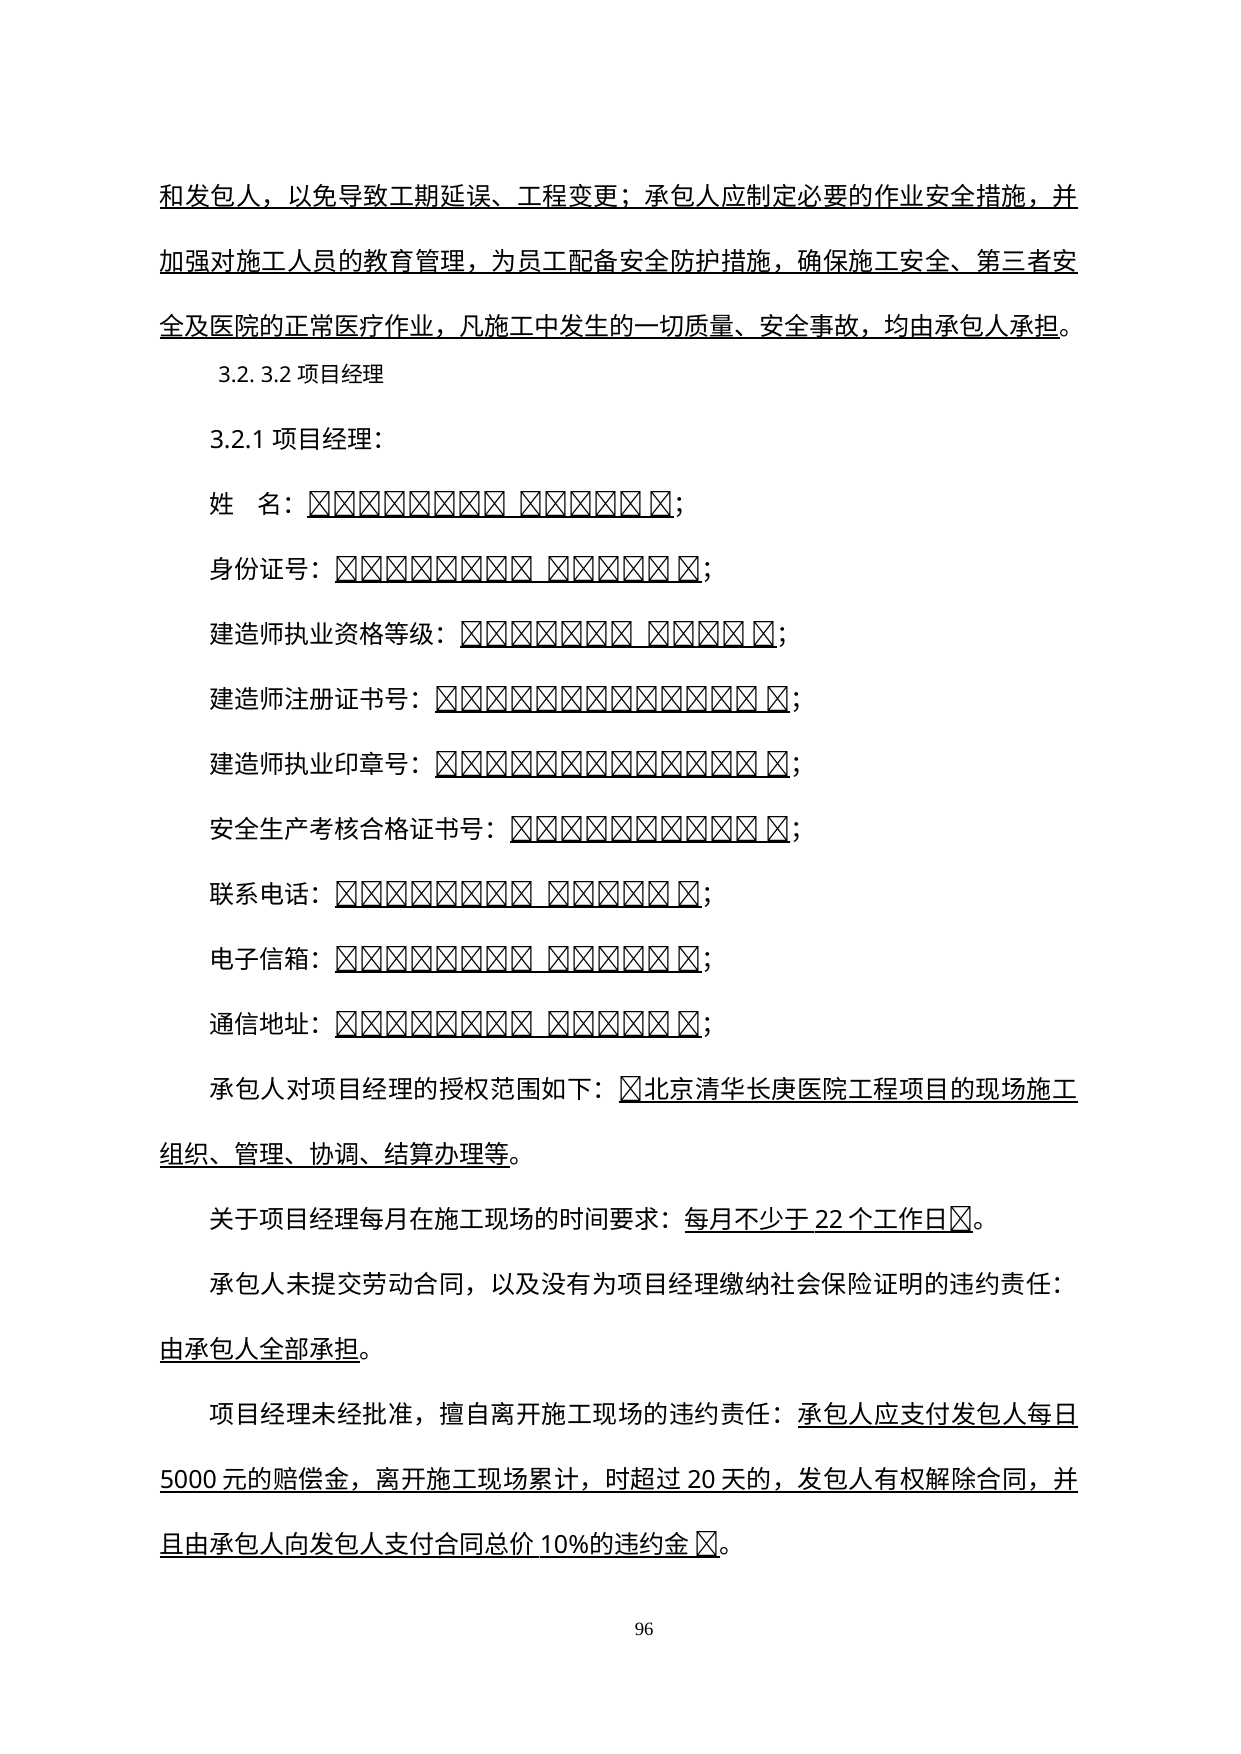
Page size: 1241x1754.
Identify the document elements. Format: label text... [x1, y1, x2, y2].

text 项目经理未经批准，擅自离开施工现场的违约责任：承包人应支付发包人每日5000元的赔偿金，离开施工现场累计，时超过20天的，发包人有权解除合同，并且由承包人向发包人支付合同总价10%的违约金 。 [159, 1380, 1078, 1491]
text 承包人未提交劳动合同，以及没有为项目经理缴纳社会保险证明的违约责任：由承包人全部承担。 [159, 1250, 1078, 1380]
subtitle 3.2 项目经理 [174, 357, 1078, 389]
text 联系电话：  ； [159, 860, 1078, 925]
text 姓 名：  ； [159, 470, 1078, 535]
text 通信地址：  ； [159, 990, 1078, 1055]
text 建造师执业印章号： ； [159, 730, 1078, 795]
text 项目经理未经批准，擅自离开施工现场的违约责任：承包人应支付发包人每日5000元的赔偿金，离开施工现场累计，时超过20天的，发包人有权解除合同，并且由承包人向发包人支付合同总价10%的违约金 。 [159, 1492, 1078, 1575]
text 建造师执业资格等级：  ； [159, 600, 1078, 665]
text 关于项目经理每月在施工现场的时间要求：每月不少于22个工作日。 [159, 1185, 1078, 1250]
text 3.2.1 项目经理： [159, 405, 1078, 470]
text 承包人对项目经理的授权范围如下：北京清华长庚医院工程项目的现场施工组织、管理、协调、结算办理等。 [159, 1055, 1078, 1185]
text 安全生产考核合格证书号： ； [159, 795, 1078, 860]
text 电子信箱：  ； [159, 925, 1078, 990]
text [159, 162, 1078, 207]
text 建造师注册证书号： ； [159, 665, 1078, 730]
text 身份证号：  ； [159, 535, 1078, 600]
